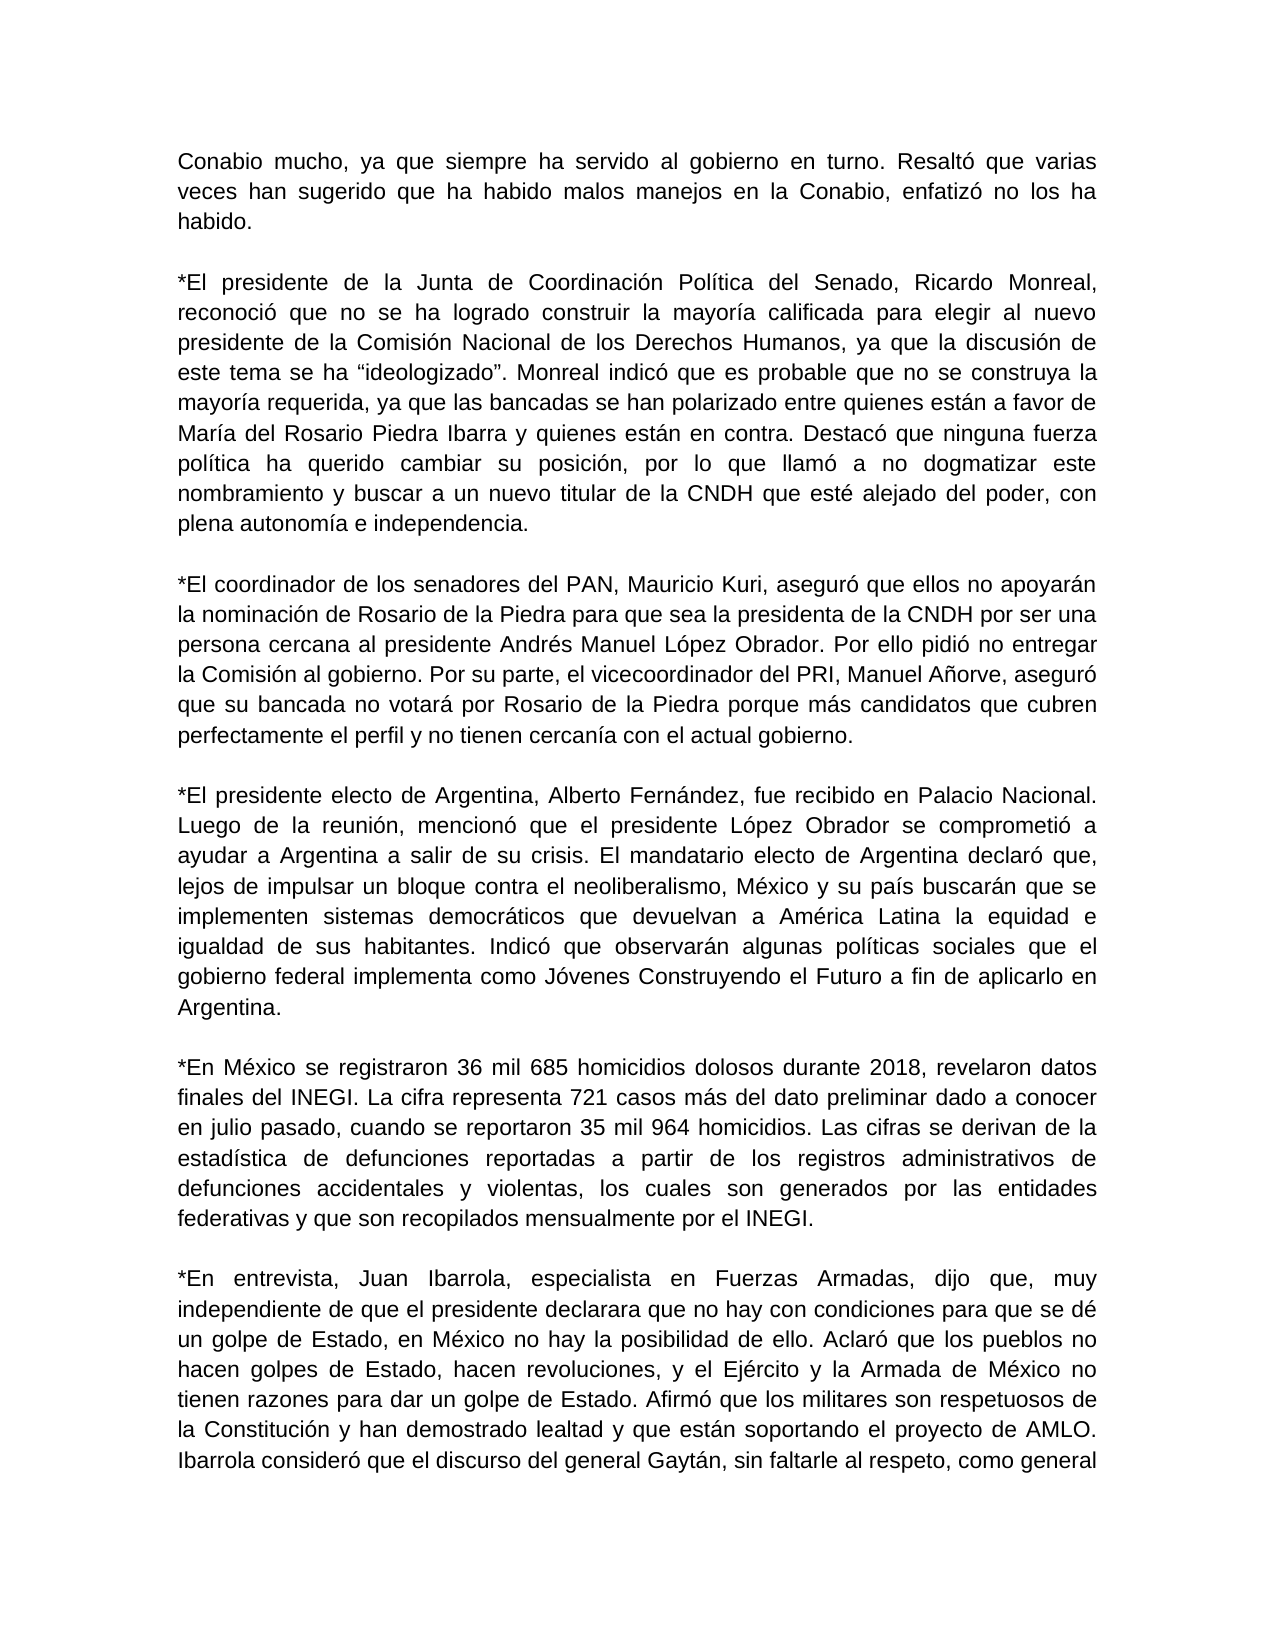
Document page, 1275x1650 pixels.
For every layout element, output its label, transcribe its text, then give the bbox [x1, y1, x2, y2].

text *El coordinador de los senadores del PAN, Mauricio Kuri, aseguró que ellos no apoyarán la nominación de Rosario de la Piedra para que sea la presidenta de la CNDH por ser una persona cercana al presidente Andrés Manuel López Obrador. Por ello pidió no entregar la Comisión al gobierno. Por su parte, el vicecoordinador del PRI, Manuel Añorve, aseguró que su bancada no votará por Rosario de la Piedra porque más candidatos que cubren perfectamente el perfil y no tienen cercanía con el actual gobierno. [177, 571, 1098, 748]
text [177, 1265, 1098, 1473]
text *El presidente electo de Argentina, Alberto Fernández, fue recibido en Palacio Nacional. Luego de la reunión, mencionó que el presidente López Obrador se comprometió a ayudar a Argentina a salir de su crisis. El mandatario electo de Argentina declaró que, lejos de impulsar un bloque contra el neoliberalismo, México y su país buscarán que se implementen sistemas democráticos que devuelvan a América Latina la equidad e igualdad de sus habitantes. Indicó que observarán algunas políticas sociales que el gobierno federal implementa como Jóvenes Construyendo el Futuro a fin de aplicarlo en Argentina. [177, 782, 1098, 1020]
text *El presidente de la Junta de Coordinación Política del Senado, Ricardo Monreal, reconoció que no se ha logrado construir la mayoría calificada para elegir al nuevo presidente de la Comisión Nacional de los Derechos Humanos, ya que la discusión de este tema se ha “ideologizado”. Monreal indicó que es probable que no se construya la mayoría requerida, ya que las bancadas se han polarizado entre quienes están a favor de María del Rosario Piedra Ibarra y quienes están en contra. Destacó que ninguna fuerza política ha querido cambiar su posición, por lo que llamó a no dogmatizar este nombramiento y buscar a un nuevo titular de la CNDH que esté alejado del poder, con plena autonomía e independencia. [177, 268, 1098, 536]
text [177, 148, 1098, 234]
text *En México se registraron 36 mil 685 homicidios dolosos durante 2018, revelaron datos finales del INEGI. La cifra representa 721 casos más del dato preliminar dado a conocer en julio pasado, cuando se reportaron 35 mil 964 homicidios. Las cifras se derivan de la estadística de defunciones reportadas a partir de los registros administrativos de defunciones accidentales y violentas, los cuales son generados por las entidades federativas y que son recopilados mensualmente por el INEGI. [177, 1054, 1098, 1231]
